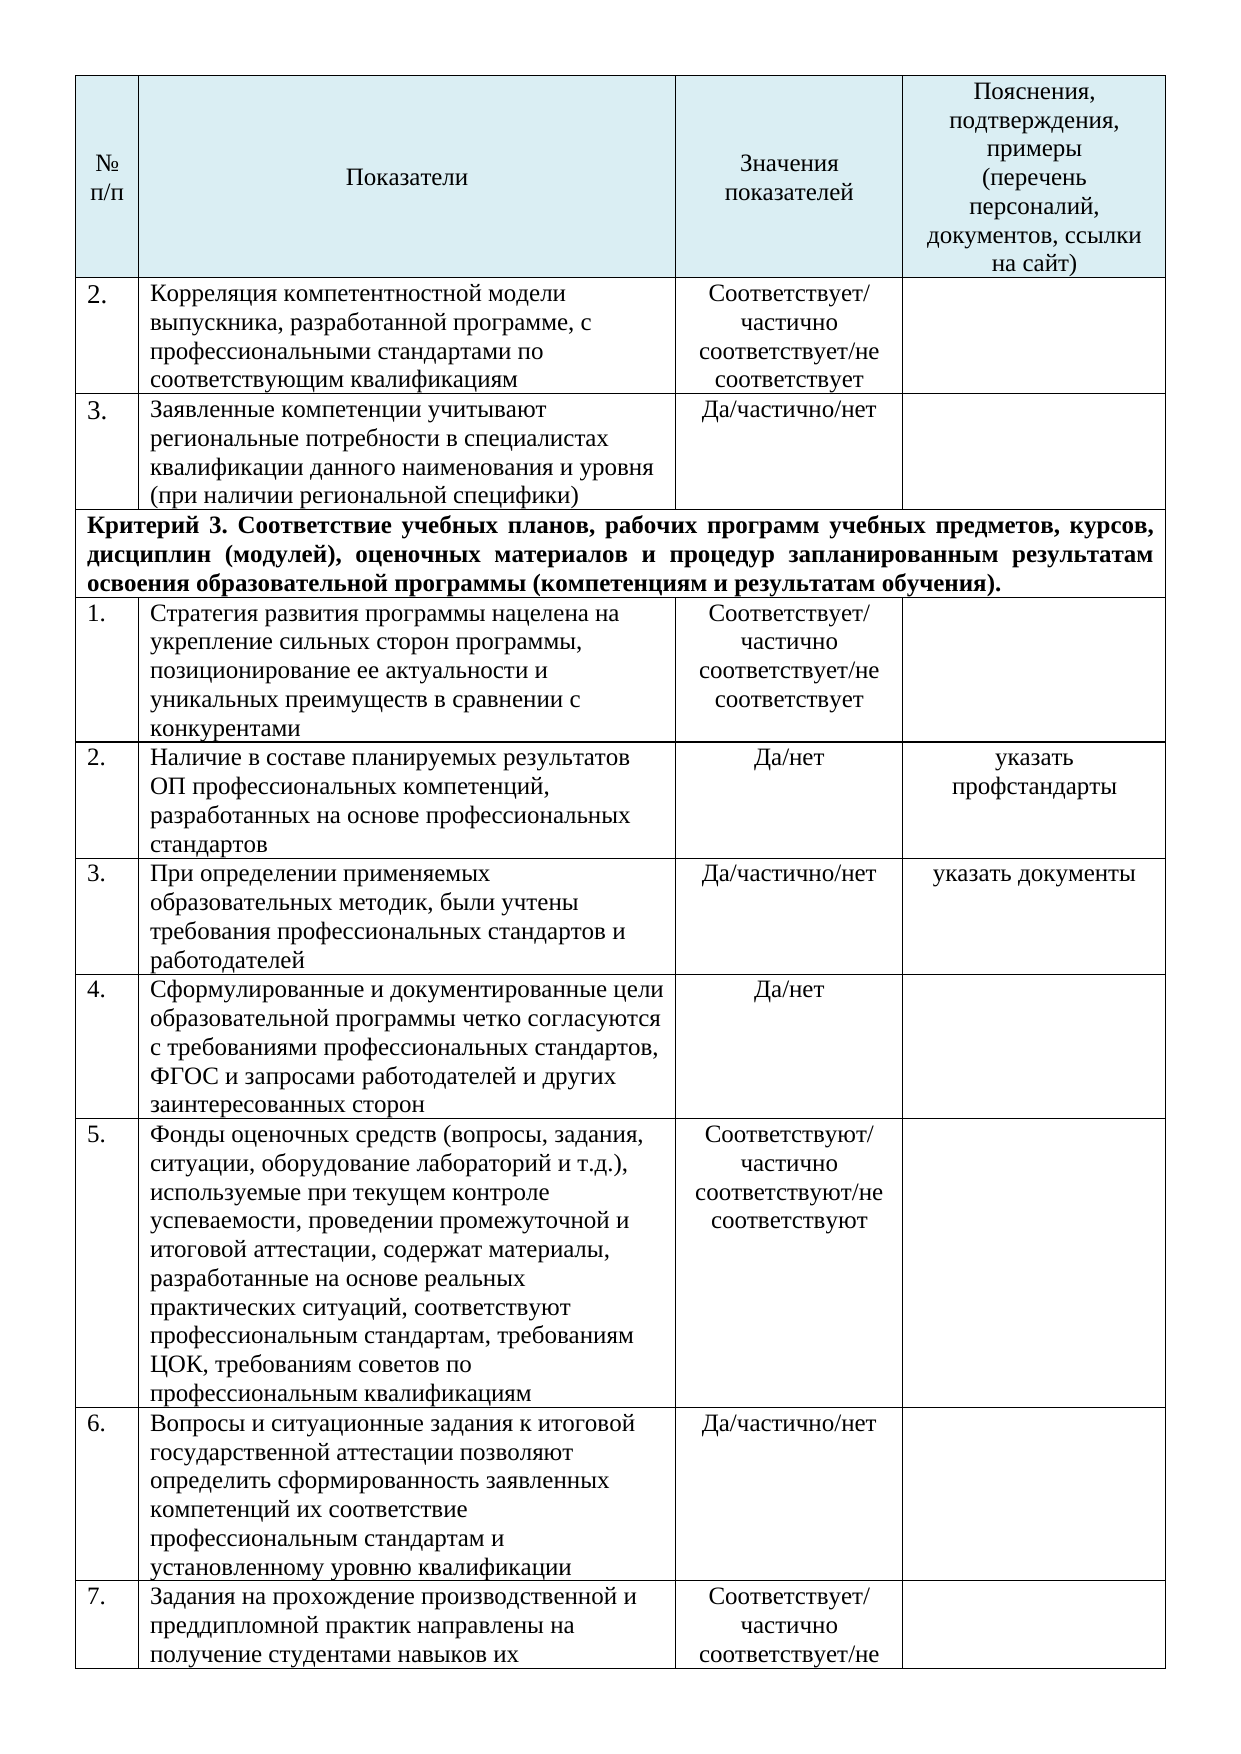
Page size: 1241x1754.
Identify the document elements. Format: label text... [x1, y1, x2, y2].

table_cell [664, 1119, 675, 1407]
table_cell Да/частично/нет [676, 394, 902, 509]
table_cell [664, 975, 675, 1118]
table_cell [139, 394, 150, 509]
table_header Показатели [139, 76, 675, 277]
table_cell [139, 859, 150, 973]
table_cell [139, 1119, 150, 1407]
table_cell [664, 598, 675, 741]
table_cell [903, 598, 1165, 741]
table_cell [676, 1581, 902, 1668]
table_cell [76, 975, 138, 1118]
table_cell Соответствует/частично соответствует/не соответствует [676, 598, 902, 741]
table_cell Да/нет [676, 975, 902, 1118]
table_cell [76, 278, 138, 393]
table_cell Да/нет [676, 743, 902, 857]
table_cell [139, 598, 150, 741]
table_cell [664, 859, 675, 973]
table_cell Да/частично/нет [676, 859, 902, 973]
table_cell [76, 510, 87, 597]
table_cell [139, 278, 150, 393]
table_cell [903, 975, 1165, 1118]
table_cell [76, 394, 138, 509]
table_cell [76, 598, 138, 741]
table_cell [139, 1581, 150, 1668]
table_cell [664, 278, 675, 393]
table_cell [903, 1581, 1165, 1668]
table_cell [76, 859, 138, 973]
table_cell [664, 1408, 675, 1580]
table_header Пояснения, подтверждения, примеры (перечень персоналий, документов, ссылки на сайт) [903, 76, 1165, 277]
table_cell указать документы [903, 859, 1165, 973]
table_cell [903, 278, 1165, 393]
table_cell Соответствуют/частично соответствуют/не соответствуют [676, 1119, 902, 1407]
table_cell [676, 278, 902, 393]
table_header Значения показателей [676, 76, 902, 277]
table_cell указать профстандарты [903, 743, 1165, 857]
table_cell [76, 743, 138, 857]
table_cell [76, 1119, 138, 1407]
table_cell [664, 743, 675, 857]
table_cell [903, 394, 1165, 509]
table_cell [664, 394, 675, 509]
table_header № п/п [76, 76, 138, 277]
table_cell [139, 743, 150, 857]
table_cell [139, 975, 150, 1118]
table_cell [76, 1408, 138, 1580]
table_cell [903, 1408, 1165, 1580]
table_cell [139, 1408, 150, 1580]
table_cell Да/частично/нет [676, 1408, 902, 1580]
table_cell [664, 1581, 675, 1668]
table_cell [76, 1581, 138, 1668]
table_cell [903, 1119, 1165, 1407]
